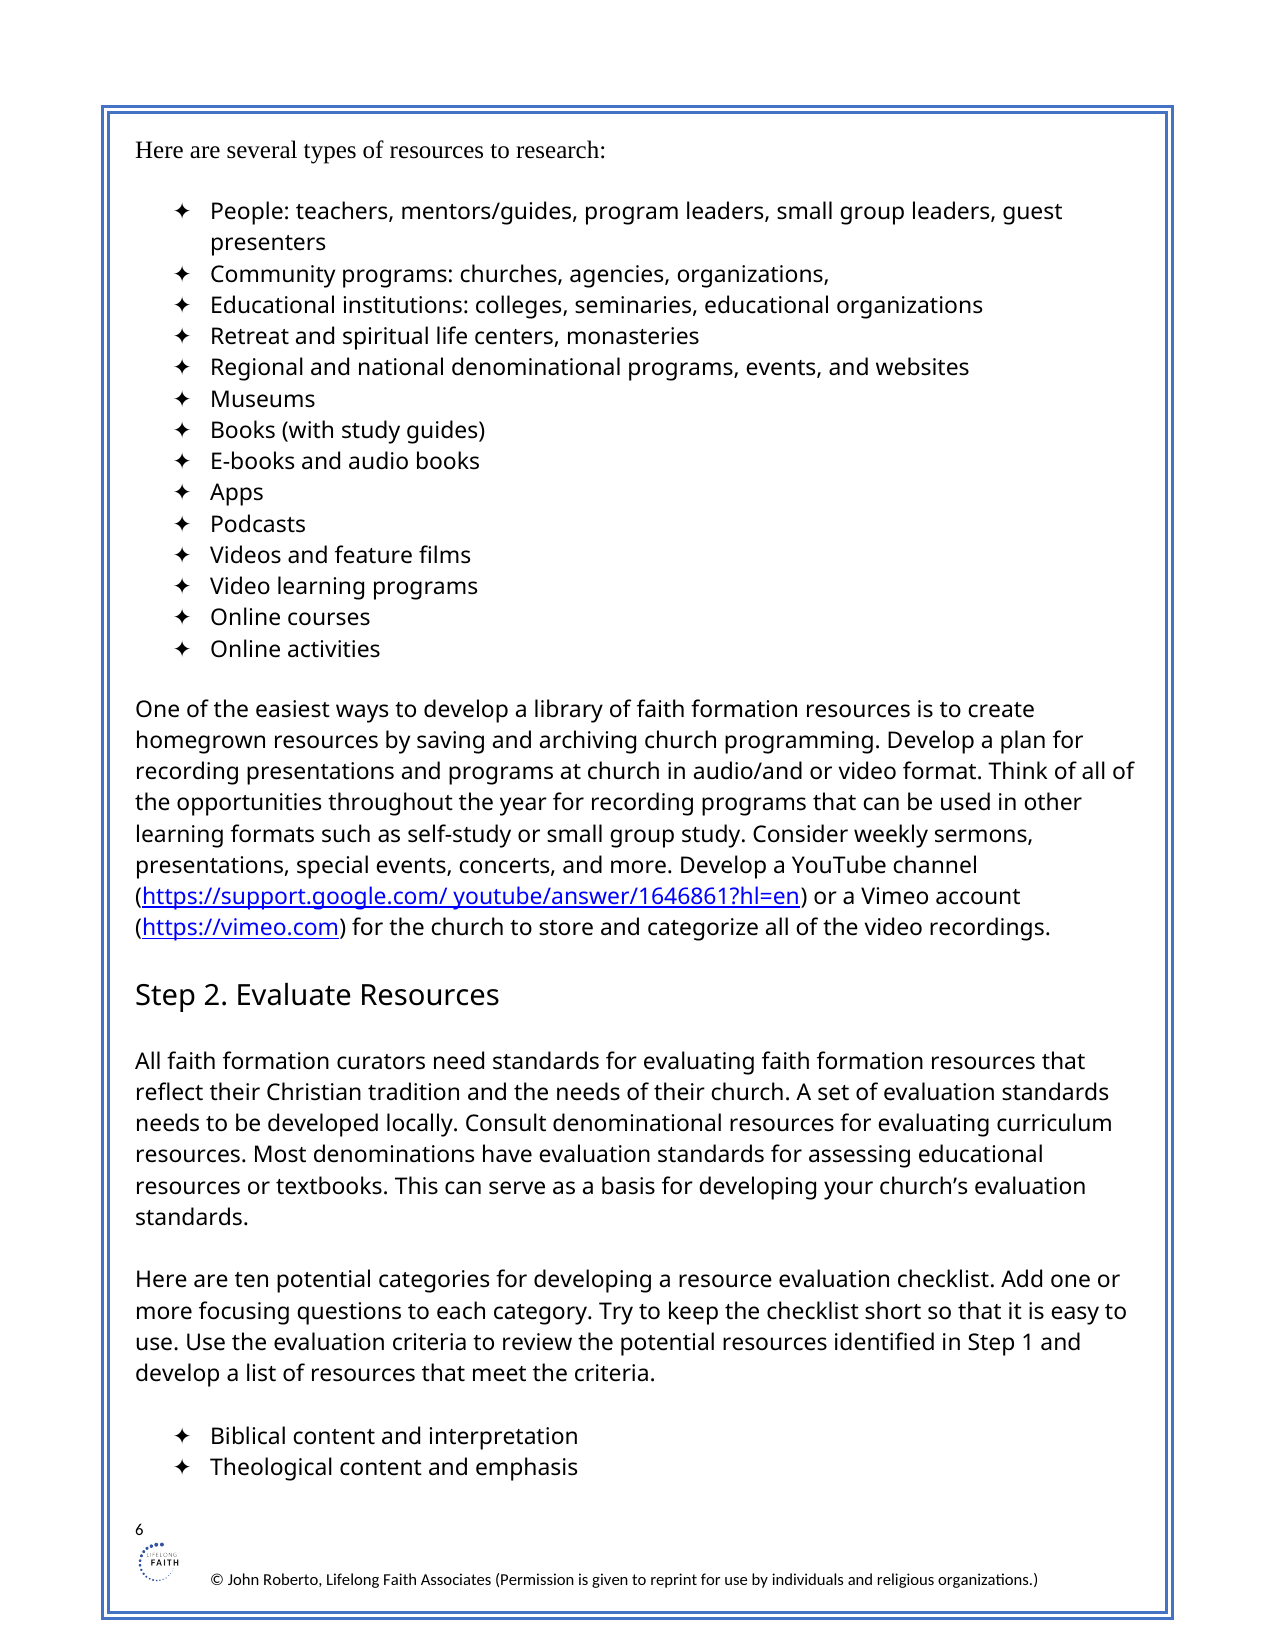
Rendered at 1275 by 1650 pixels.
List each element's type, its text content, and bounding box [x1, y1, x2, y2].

list Apps [172, 476, 1140, 507]
picture [135, 1539, 182, 1586]
subtitle Here are several types of resources to research: [135, 135, 1140, 164]
list People: teachers, mentors/guides, program leaders, small group leaders, guest presenters [172, 195, 1140, 257]
list Video learning programs [172, 570, 1140, 601]
subtitle Step 2. Evaluate Resources [135, 974, 1140, 1013]
text All faith formation curators need standards for evaluating faith formation resources that reflect their Christian tradition and the needs of their church. A set of evaluation standards needs to be developed locally. Consult denominational resources for evaluating curriculum resources. Most denominations have evaluation standards for assessing educational resources or textbooks. This can serve as a basis for developing your church’s evaluation standards. [135, 1045, 1140, 1232]
list Museums [172, 382, 1140, 414]
list Online activities [172, 632, 1140, 664]
list Regional and national denominational programs, events, and websites [172, 351, 1140, 382]
list Theological content and emphasis [172, 1451, 1140, 1482]
list E-books and audio books [172, 445, 1140, 476]
list Books (with study guides) [172, 414, 1140, 445]
list Community programs: churches, agencies, organizations, [172, 257, 1140, 289]
list Videos and feature films [172, 539, 1140, 570]
text Here are ten potential categories for developing a resource evaluation checklist. Add one or more focusing questions to each category. Try to keep the checklist short so that it is easy to use. Use the evaluation criteria to review the potential resources identified in Step 1 and develop a list of resources that meet the criteria. [135, 1263, 1140, 1388]
list Podcasts [172, 507, 1140, 539]
list Biblical content and interpretation [172, 1420, 1140, 1451]
list Educational institutions: colleges, seminaries, educational organizations [172, 289, 1140, 320]
list Retreat and spiritual life centers, monasteries [172, 320, 1140, 351]
text One of the easiest ways to develop a library of faith formation resources is to create homegrown resources by saving and archiving church programming. Develop a plan for recording presentations and programs at church in audio/and or video format. Think of all of the opportunities throughout the year for recording programs that can be used in other learning formats such as self-study or small group study. Consider weekly sermons, presentations, special events, concerts, and more. Develop a YouTube channel (https://support.google.com/ youtube/answer/1646861?hl=en) or a Vimeo account (https://vimeo.com) for the church to store and categorize all of the video recordings. [135, 692, 1140, 942]
list Online courses [172, 601, 1140, 632]
